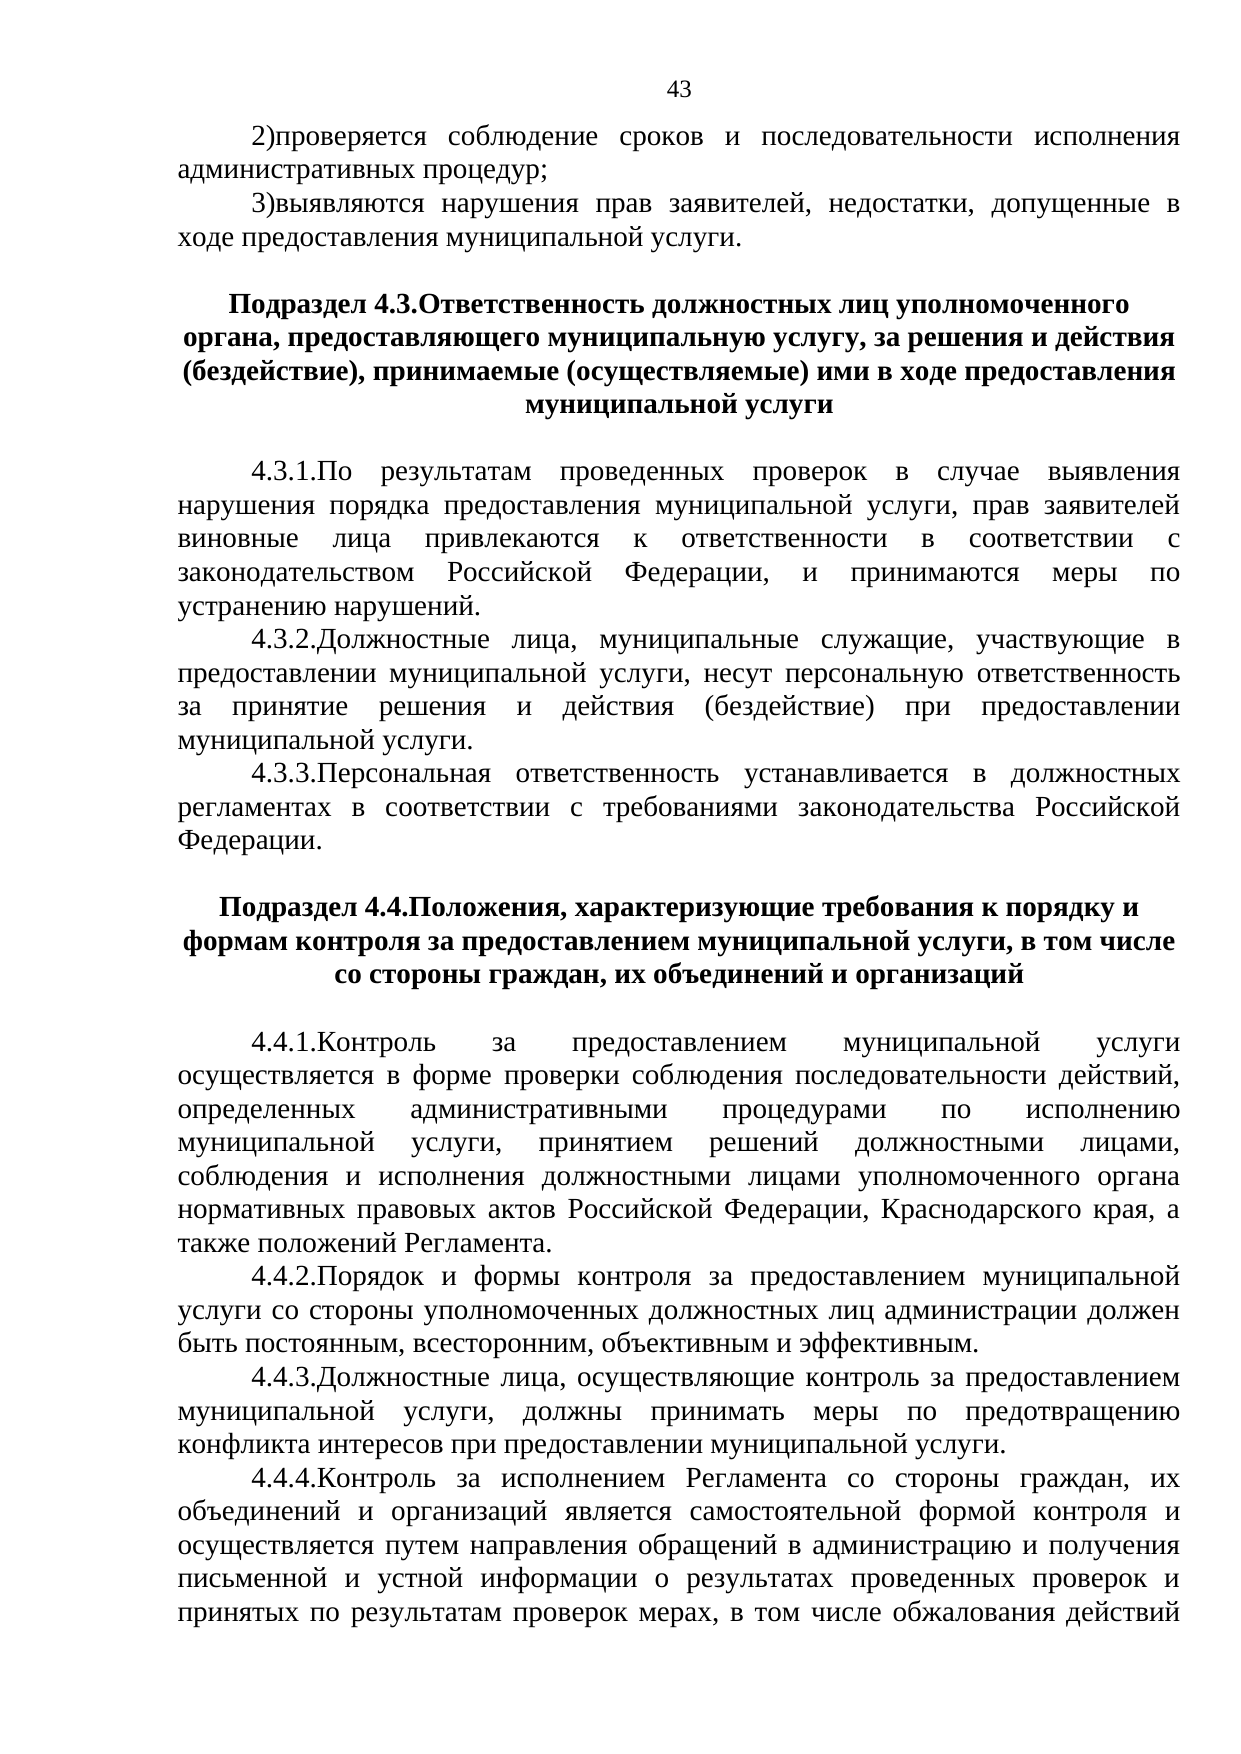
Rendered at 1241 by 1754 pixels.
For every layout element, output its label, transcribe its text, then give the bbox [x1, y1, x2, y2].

text 4.3.3.Персональная ответственность устанавливается в должностных регламентах в соответствии с требованиями законодательства Российской Федерации. [177, 755, 1181, 856]
text 4.4.2.Порядок и формы контроля за предоставлением муниципальной услуги со стороны уполномоченных должностных лиц администрации должен быть постоянным, всесторонним, объективным и эффективным. [177, 1258, 1181, 1359]
text 3)выявляются нарушения прав заявителей, недостатки, допущенные в ходе предоставления муниципальной услуги. [177, 185, 1181, 252]
text органа, предоставляющего муниципальную услугу, за решения и действия (бездействие), принимаемые (осуществляемые) ими в ходе предоставления муниципальной услуги [177, 319, 1181, 420]
text со стороны граждан, их объединений и организаций [177, 957, 1181, 990]
text 4.3.1.По результатам проведенных проверок в случае выявления нарушения порядка предоставления муниципальной услуги, прав заявителей виновные лица привлекаются к ответственности в соответствии с законодательством Российской Федерации, и принимаются меры по устранению нарушений. [177, 453, 1181, 621]
text 4.3.2.Должностные лица, муниципальные служащие, участвующие в предоставлении муниципальной услуги, несут персональную ответственность за принятие решения и действия (бездействие) при предоставлении муниципальной услуги. [177, 621, 1181, 755]
text 4.4.1.Контроль за предоставлением муниципальной услуги осуществляется в форме проверки соблюдения последовательности действий, определенных административными процедурами по исполнению муниципальной услуги, принятием решений должностными лицами, соблюдения и исполнения должностными лицами уполномоченного органа нормативных правовых актов Российской Федерации, Краснодарского края, а также положений Регламента. [177, 1024, 1181, 1258]
text Подраздел 4.4.Положения, характеризующие требования к порядку и формам контроля за предоставлением муниципальной услуги, в том числе [177, 889, 1181, 957]
text 4.4.3.Должностные лица, осуществляющие контроль за предоставлением муниципальной услуги, должны принимать меры по предотвращению конфликта интересов при предоставлении муниципальной услуги. [177, 1359, 1181, 1460]
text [177, 1460, 1181, 1627]
text Подраздел 4.3.Ответственность должностных лиц уполномоченного [177, 286, 1181, 319]
text 2)проверяется соблюдение сроков и последовательности исполнения административных процедур; [177, 118, 1181, 185]
